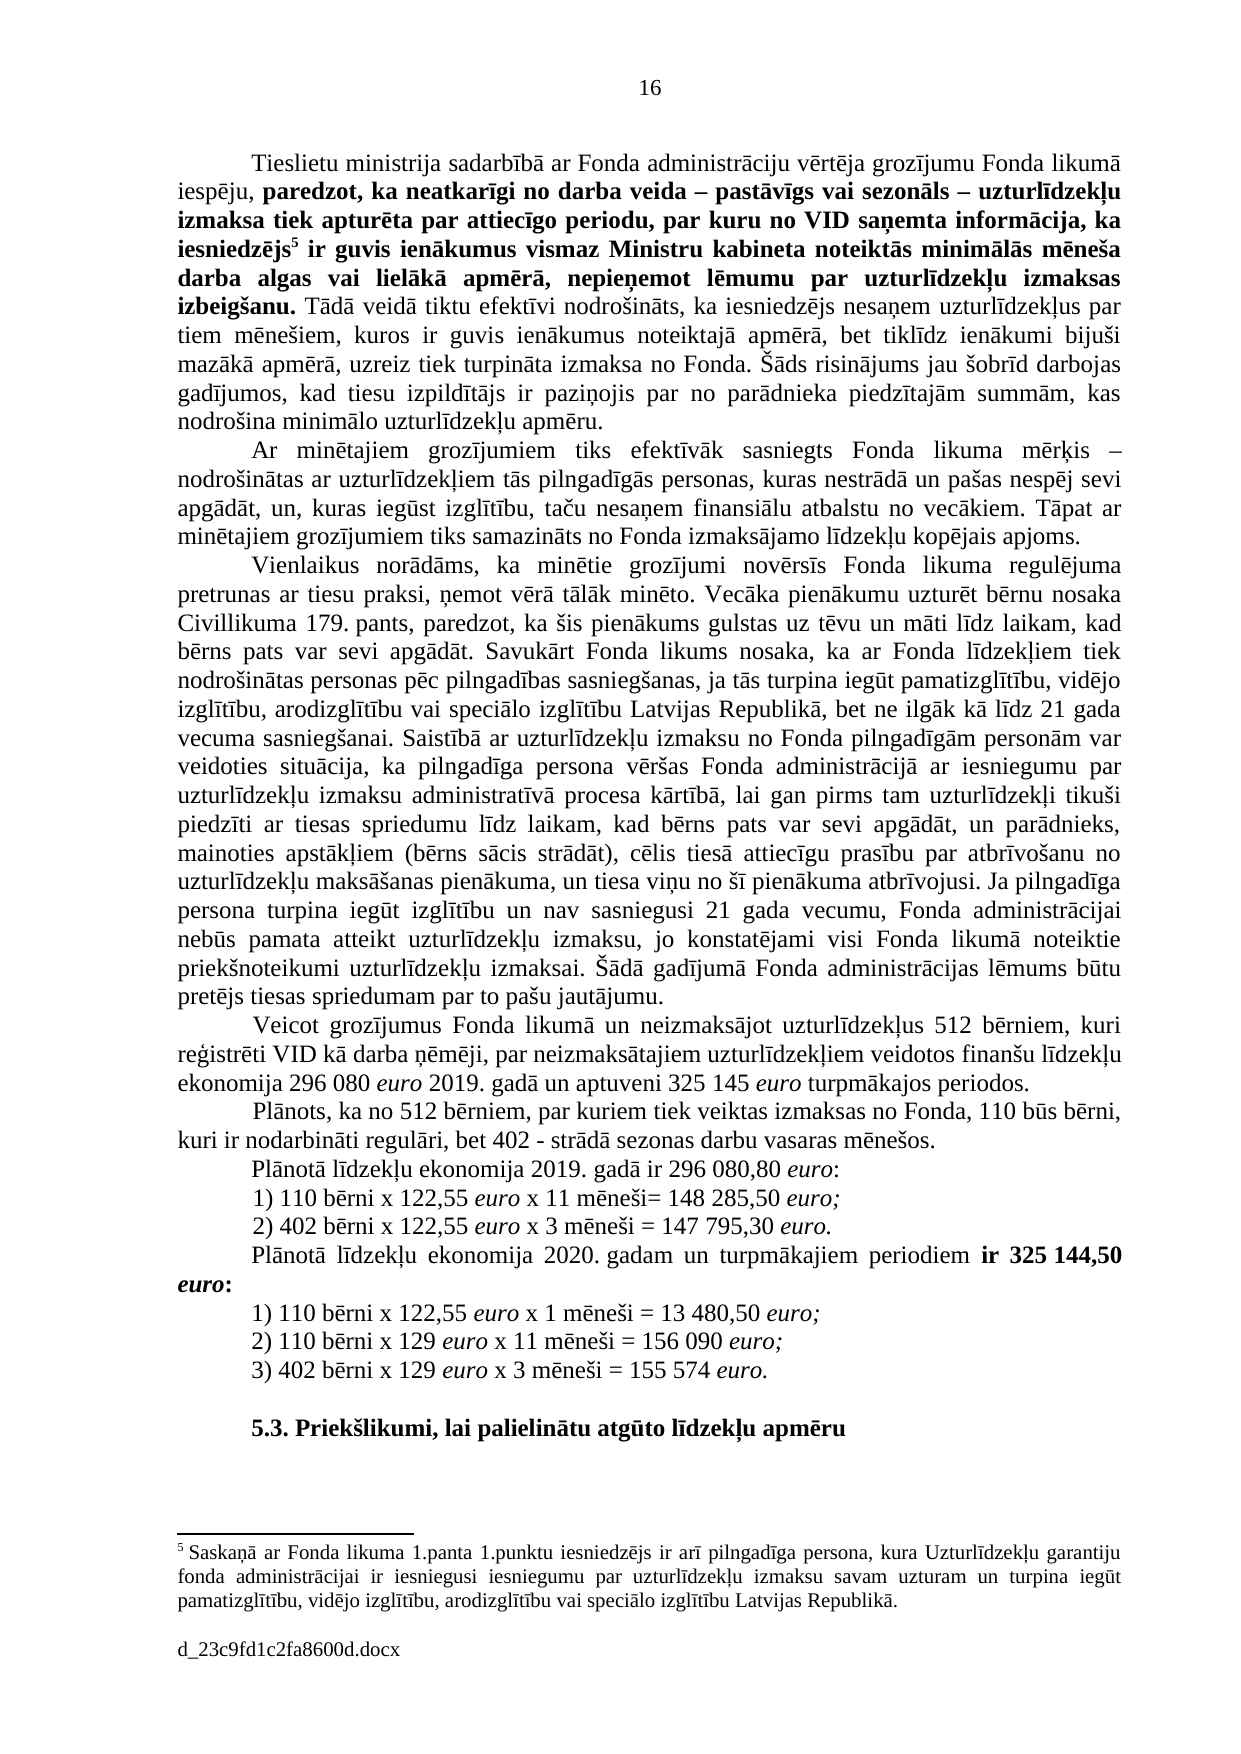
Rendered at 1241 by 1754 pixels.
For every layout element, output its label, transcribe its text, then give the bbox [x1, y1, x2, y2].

text 5.3. Priekšlikumi, lai palielinātu atgūto līdzekļu apmēru [251, 1413, 1122, 1441]
text Ar minētajiem grozījumiem tiks efektīvāk sasniegts Fonda likuma mērķis – nodrošinātas ar uzturlīdzekļiem tās pilngadīgās personas, kuras nestrādā un pašas nespēj sevi apgādāt, un, kuras iegūst izglītību, taču nesaņem finansiālu atbalstu no vecākiem. Tāpat ar minētajiem grozījumiem tiks samazināts no Fonda izmaksājamo līdzekļu kopējais apjoms. [177, 435, 1122, 550]
text 2) 110 bērni x 129 euro x 11 mēneši = 156 090 euro; [177, 1326, 1122, 1355]
text 1) 110 bērni x 122,55 euro x 11 mēneši= 148 285,50 euro; [177, 1183, 1122, 1211]
text 1) 110 bērni x 122,55 euro x 1 mēneši = 13 480,50 euro; [177, 1298, 1122, 1326]
text Veicot grozījumus Fonda likumā un neizmaksājot uzturlīdzekļus 512 bērniem, kuri reģistrēti VID kā darba ņēmēji, par neizmaksātajiem uzturlīdzekļiem veidotos finanšu līdzekļu ekonomija 296 080 euro 2019. gadā un aptuveni 325 145 euro turpmākajos periodos. [177, 1010, 1122, 1096]
text 3) 402 bērni x 129 euro x 3 mēneši = 155 574 euro. [177, 1355, 1122, 1384]
text Plānots, ka no 512 bērniem, par kuriem tiek veiktas izmaksas no Fonda, 110 būs bērni, kuri ir nodarbināti regulāri, bet 402 - strādā sezonas darbu vasaras mēnešos. [177, 1096, 1122, 1154]
text 2) 402 bērni x 122,55 euro x 3 mēneši = 147 795,30 euro. [177, 1211, 1122, 1240]
text Plānotā līdzekļu ekonomija 2020. gadam un turpmākajiem periodiem ir 325 144,50 euro: [177, 1240, 1122, 1298]
text Vienlaikus norādāms, ka minētie grozījumi novērsīs Fonda likuma regulējuma pretrunas ar tiesu praksi, ņemot vērā tālāk minēto. Vecāka pienākumu uzturēt bērnu nosaka Civillikuma 179. pants, paredzot, ka šis pienākums gulstas uz tēvu un māti līdz laikam, kad bērns pats var sevi apgādāt. Savukārt Fonda likums nosaka, ka ar Fonda līdzekļiem tiek nodrošinātas personas pēc pilngadības sasniegšanas, ja tās turpina iegūt pamatizglītību, vidējo izglītību, arodizglītību vai speciālo izglītību Latvijas Republikā, bet ne ilgāk kā līdz 21 gada vecuma sasniegšanai. Saistībā ar uzturlīdzekļu izmaksu no Fonda pilngadīgām personām var veidoties situācija, ka pilngadīga persona vēršas Fonda administrācijā ar iesniegumu par uzturlīdzekļu izmaksu administratīvā procesa kārtībā, lai gan pirms tam uzturlīdzekļi tikuši piedzīti ar tiesas spriedumu līdz laikam, kad bērns pats var sevi apgādāt, un parādnieks, mainoties apstākļiem (bērns sācis strādāt), cēlis tiesā attiecīgu prasību par atbrīvošanu no uzturlīdzekļu maksāšanas pienākuma, un tiesa viņu no šī pienākuma atbrīvojusi. Ja pilngadīga persona turpina iegūt izglītību un nav sasniegusi 21 gada vecumu, Fonda administrācijai nebūs pamata atteikt uzturlīdzekļu izmaksu, jo konstatējami visi Fonda likumā noteiktie priekšnoteikumi uzturlīdzekļu izmaksai. Šādā gadījumā Fonda administrācijas lēmums būtu pretējs tiesas spriedumam par to pašu jautājumu. [177, 550, 1122, 1010]
text Plānotā līdzekļu ekonomija 2019. gadā ir 296 080,80 euro: [177, 1154, 1122, 1183]
text Tieslietu ministrija sadarbībā ar Fonda administrāciju vērtēja grozījumu Fonda likumā iespēju, paredzot, ka neatkarīgi no darba veida – pastāvīgs vai sezonāls – uzturlīdzekļu izmaksa tiek apturēta par attiecīgo periodu, par kuru no VID saņemta informācija, ka iesniedzējs ir guvis ienākumus vismaz Ministru kabineta noteiktās minimālās mēneša darba algas vai lielākā apmērā, nepieņemot lēmumu par uzturlīdzekļu izmaksas izbeigšanu. Tādā veidā tiktu efektīvi nodrošināts, ka iesniedzējs nesaņem uzturlīdzekļus par tiem mēnešiem, kuros ir guvis ienākumus noteiktajā apmērā, bet tiklīdz ienākumi bijuši mazākā apmērā, uzreiz tiek turpināta izmaksa no Fonda. Šāds risinājums jau šobrīd darbojas gadījumos, kad tiesu izpildītājs ir paziņojis par no parādnieka piedzītajām summām, kas nodrošina minimālo uzturlīdzekļu apmēru. [177, 148, 1122, 435]
